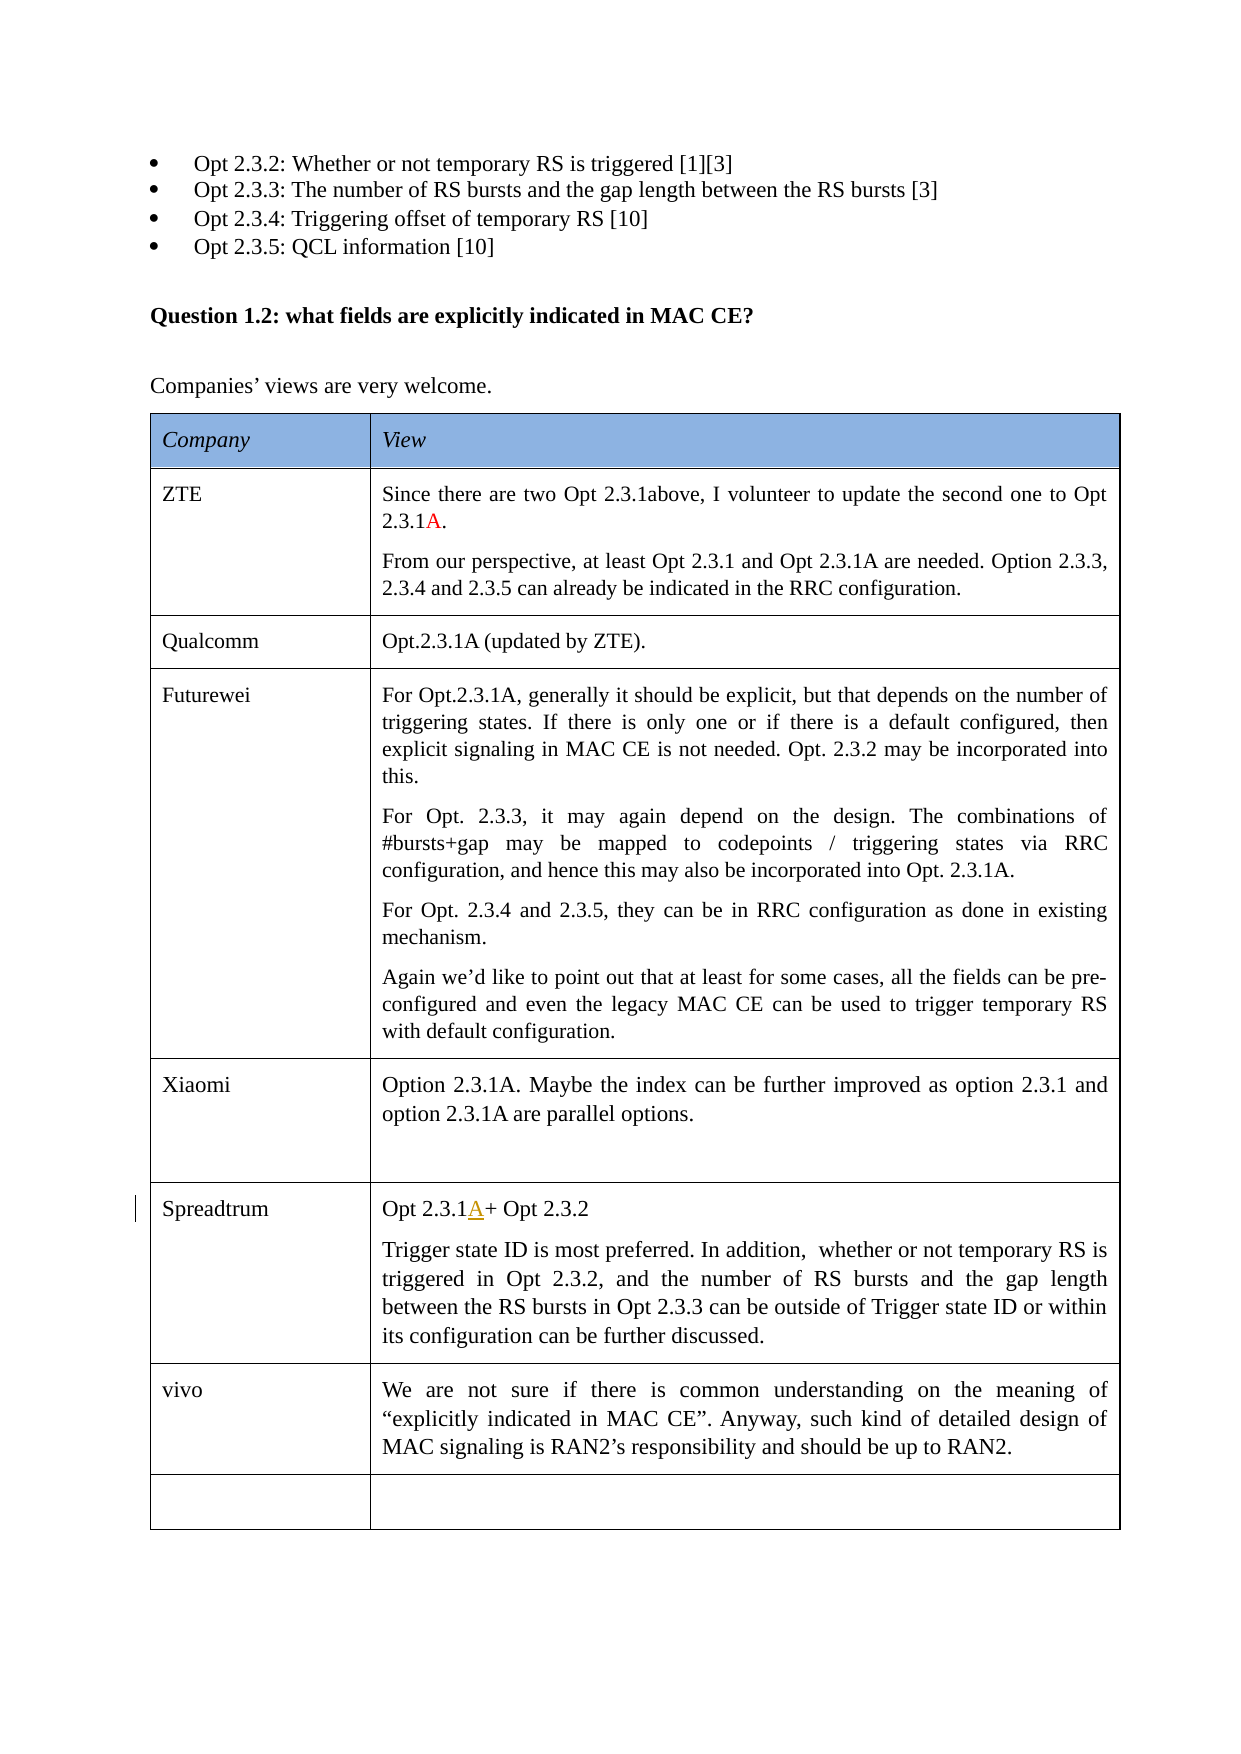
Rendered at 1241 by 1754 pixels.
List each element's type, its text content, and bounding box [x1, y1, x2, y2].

list Opt 2.3.4: Triggering offset of temporary RS [10] [150, 205, 1120, 231]
table_cell Option 2.3.1A. Maybe the index can be further improved as option 2.3.1 and option 2.3.1A are parallel options. [371, 1059, 1119, 1182]
table_cell [151, 1475, 370, 1528]
table_cell Spreadtrum [151, 1183, 370, 1363]
table_cell Since there are two Opt 2.3.1above, I volunteer to update the second one to Opt 2.3.1A. From our perspective, at least Opt 2.3.1 and Opt 2.3.1A are needed. Option 2.3.3, 2.3.4 and 2.3.5 can already be indicated in the RRC configuration. [371, 469, 1119, 615]
table_cell For Opt.2.3.1A, generally it should be explicit, but that depends on the number of triggering states. If there is only one or if there is a default configured, then explicit signaling in MAC CE is not needed. Opt. 2.3.2 may be incorporated into this. For Opt. 2.3.3, it may again depend on the design. The combinations of #bursts+gap may be mapped to codepoints / triggering states via RRC configuration, and hence this may also be incorporated into Opt. 2.3.1A. For Opt. 2.3.4 and 2.3.5, they can be in RRC configuration as done in existing mechanism. Again we’d like to point out that at least for some cases, all the fields can be pre-configured and even the legacy MAC CE can be used to trigger temporary RS with default configuration. [371, 669, 1119, 1058]
table_cell [371, 1475, 1119, 1528]
table_cell Opt.2.3.1A (updated by ZTE). [371, 616, 1119, 668]
table_cell ZTE [151, 469, 370, 615]
table_header Company [151, 414, 370, 467]
table_header View [371, 414, 1119, 467]
table_cell Opt 2.3.1+ Opt 2.3.2 Trigger state ID is most preferred. In addition, whether or not temporary RS is triggered in Opt 2.3.2, and the number of RS bursts and the gap length between the RS bursts in Opt 2.3.3 can be outside of Trigger state ID or within its configuration can be further discussed. [371, 1183, 1119, 1363]
table_cell We are not sure if there is common understanding on the meaning of “explicitly indicated in MAC CE”. Anyway, such kind of detailed design of MAC signaling is RAN2’s responsibility and should be up to RAN2. [371, 1364, 1119, 1474]
table_cell Xiaomi [151, 1059, 370, 1182]
list Opt 2.3.3: The number of RS bursts and the gap length between the RS bursts [3] [150, 176, 1120, 203]
table_cell Futurewei [151, 669, 370, 1058]
table_cell Qualcomm [151, 616, 370, 668]
list Opt 2.3.2: Whether or not temporary RS is triggered [1][3] [150, 150, 1120, 176]
list Opt 2.3.5: QCL information [10] [150, 233, 1120, 259]
text Companies’ views are very welcome. [150, 372, 1120, 398]
list Question 1.2: what fields are explicitly indicated in MAC CE? [150, 303, 1120, 329]
table_cell vivo [151, 1364, 370, 1474]
